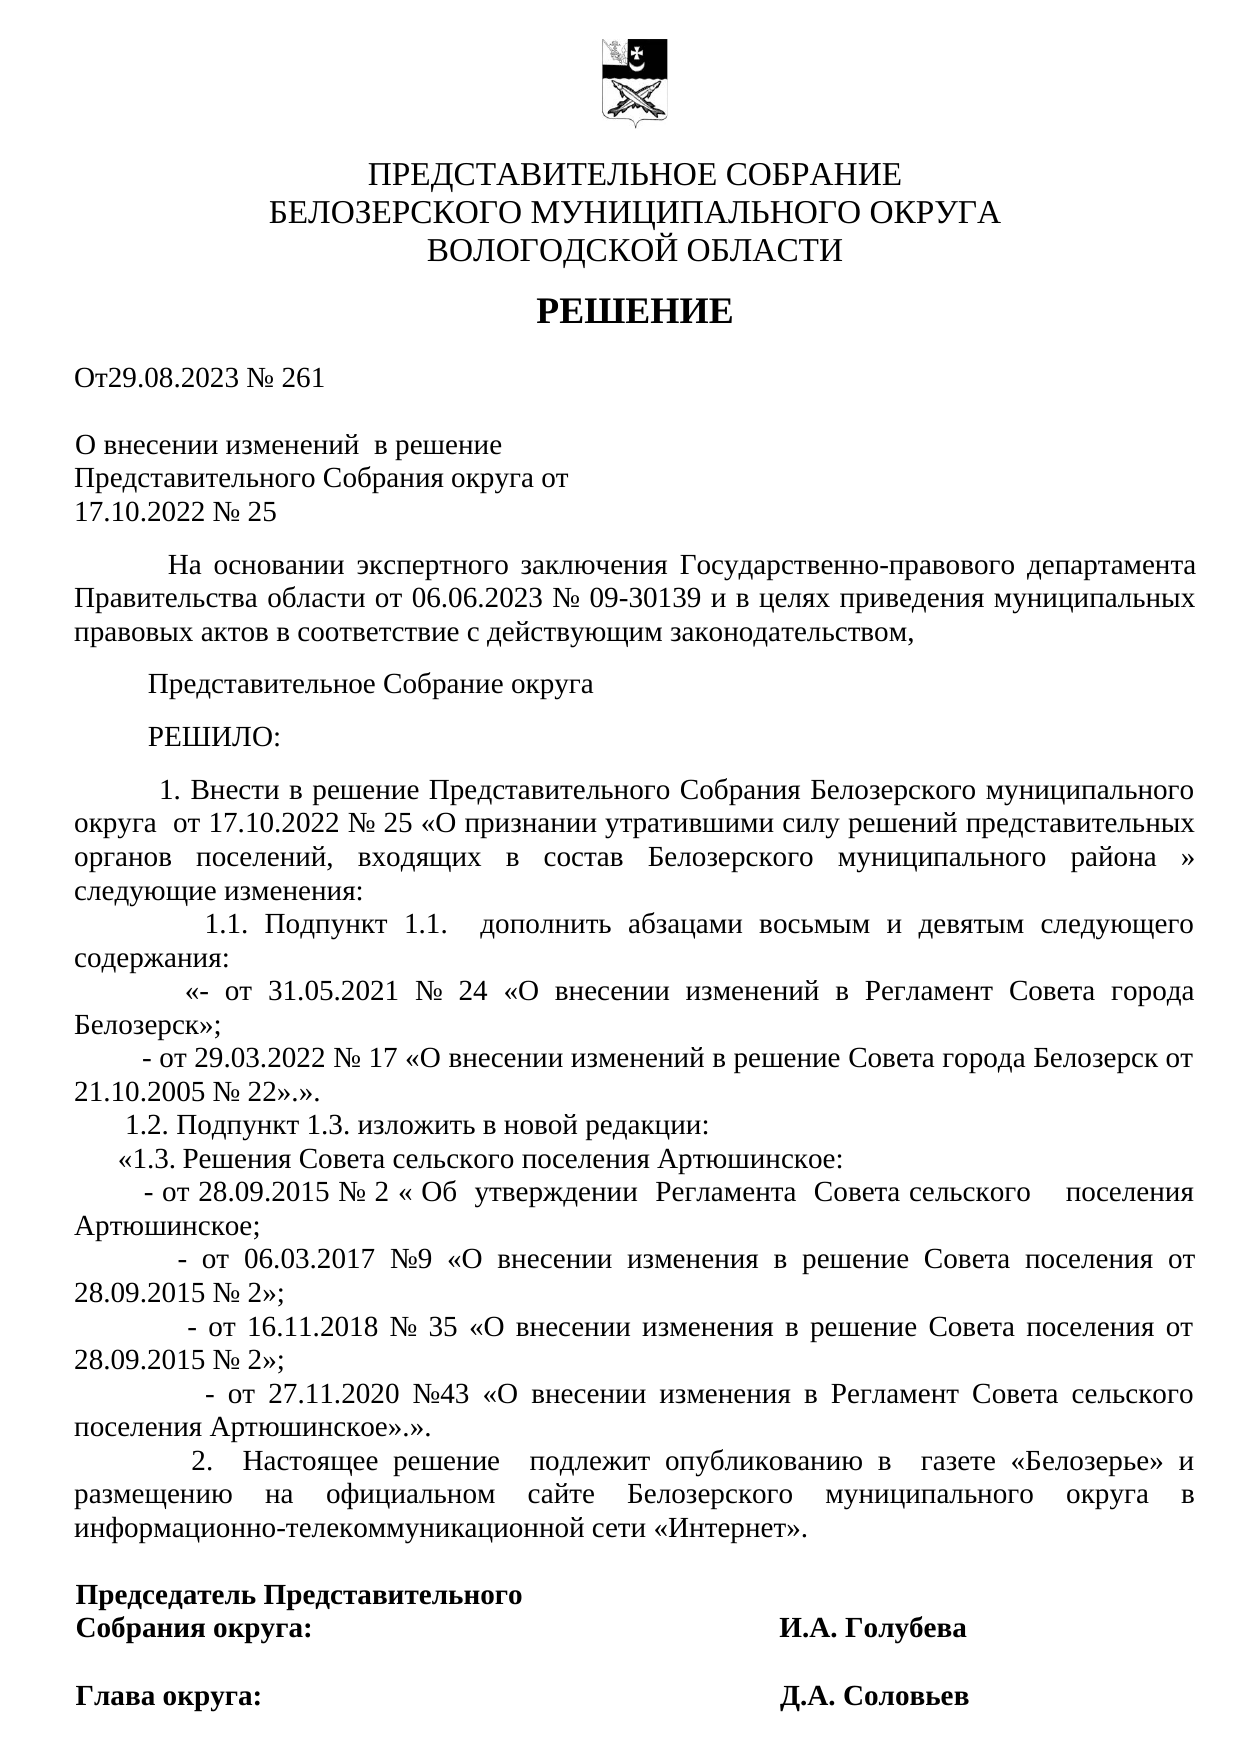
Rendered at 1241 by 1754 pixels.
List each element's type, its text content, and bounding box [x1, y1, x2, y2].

text - от 16.11.2018 № 35 «О внесении изменения в решение Совета поселения от 28.09.2015 № 2»; [74, 1309, 1196, 1376]
text - от 06.03.2017 №9 «О внесении изменения в решение Совета поселения от 28.09.2015 № 2»; [74, 1242, 1196, 1309]
text «- от 31.05.2021 № 24 «О внесении изменений в Регламент Совета города Белозерск»; [74, 973, 1196, 1040]
text 2. Настоящее решение подлежит опубликованию в газете «Белозерье» и размещению на официальном сайте Белозерского муниципального округа в информационно-телекоммуникационной сети «Интернет». [74, 1443, 1196, 1543]
text - от 28.09.2015 № 2 « Об утверждении Регламента Совета сельского поселения Артюшинское; [74, 1174, 1196, 1242]
text Собрания округа: И.А. Голубева [74, 1611, 1196, 1644]
text РЕШЕНИЕ [74, 288, 1196, 331]
text ВОЛОГОДСКОЙ ОБЛАСТИ [74, 231, 1196, 269]
text «1.3. Решения Совета сельского поселения Артюшинское: [74, 1141, 1196, 1174]
text - от 29.03.2022 № 17 «О внесении изменений в решение Совета города Белозерск от 21.10.2005 № 22».». [74, 1040, 1196, 1107]
text 1.1. Подпункт 1.1. дополнить абзацами восьмым и девятым следующего содержания: [74, 906, 1196, 973]
text БЕЛОЗЕРСКОГО МУНИЦИПАЛЬНОГО ОКРУГА [74, 192, 1196, 231]
text ПРЕДСТАВИТЕЛЬНОЕ СОБРАНИЕ [74, 154, 1196, 192]
text Председатель Представительного [74, 1577, 1196, 1611]
text - от 27.11.2020 №43 «О внесении изменения в Регламент Совета сельского поселения Артюшинское».». [74, 1376, 1196, 1443]
text РЕШИЛО: [74, 719, 1196, 753]
text 1. Внести в решение Представительного Собрания Белозерского муниципального округа от 17.10.2022 № 25 «О признании утратившими силу решений представительных органов поселений, входящих в состав Белозерского муниципального района » следующие изменения: [74, 772, 1196, 906]
text Глава округа: Д.А. Соловьев [74, 1678, 1196, 1711]
text 1.2. Подпункт 1.3. изложить в новой редакции: [74, 1107, 1196, 1141]
text О внесении изменений в решение Представительного Собрания округа от 17.10.2022 № 25 [46, 427, 635, 528]
text Представительное Собрание округа [74, 667, 1196, 700]
text От29.08.2023 № 261 [74, 360, 1196, 393]
picture [602, 39, 668, 129]
text На основании экспертного заключения Государственно-правового департамента Правительства области от 06.06.2023 № 09-30139 и в целях приведения муниципальных правовых актов в соответствие с действующим законодательством, [74, 547, 1197, 647]
